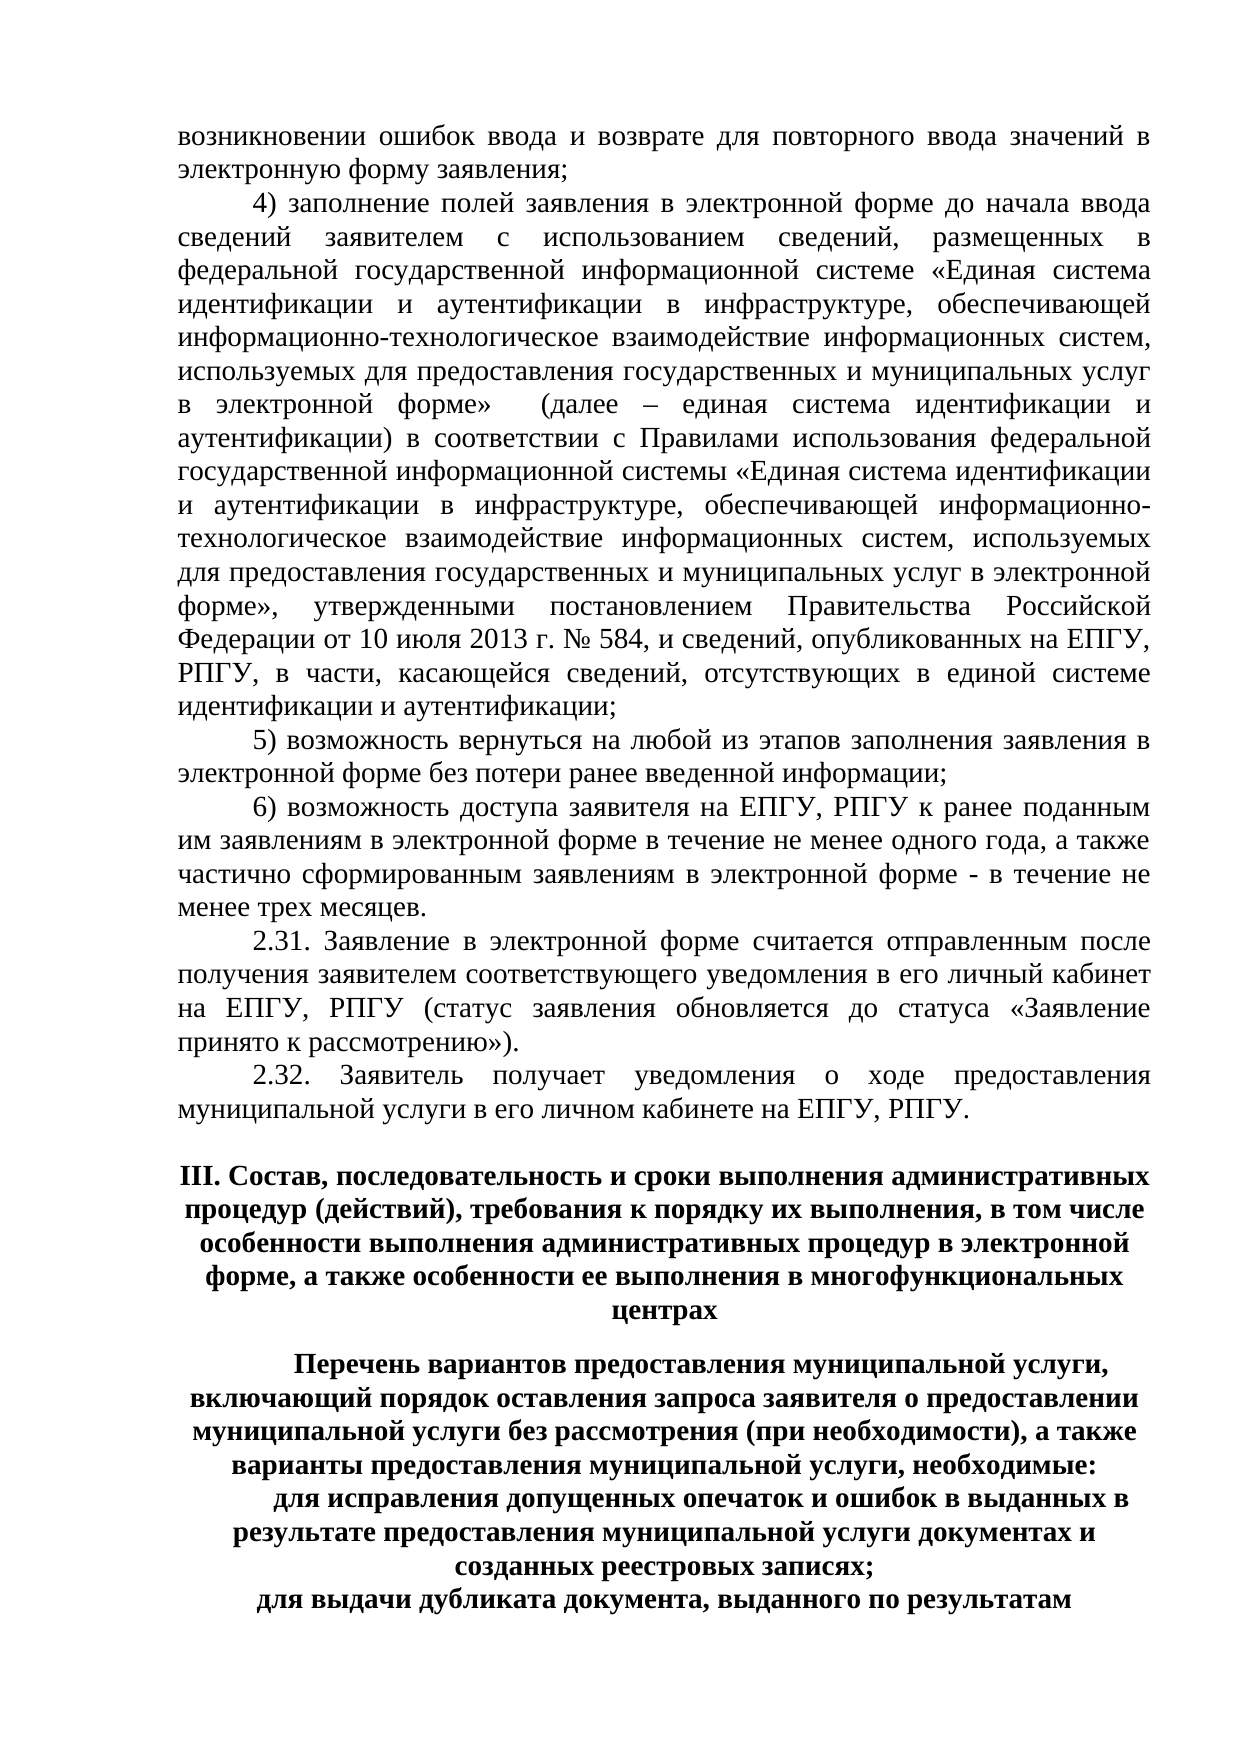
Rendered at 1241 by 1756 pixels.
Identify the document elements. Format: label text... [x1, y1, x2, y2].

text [177, 1581, 1152, 1615]
text для исправления допущенных опечаток и ошибок в выданных в результате предоставления муниципальной услуги документах и созданных реестровых записях; [177, 1481, 1152, 1581]
text 6) возможность доступа заявителя на ЕПГУ, РПГУ к ранее поданным им заявлениям в электронной форме в течение не менее одного года, а также частично сформированным заявлениям в электронной форме - в течение не менее трех месяцев. [177, 789, 1152, 923]
text 2.32. Заявитель получает уведомления о ходе предоставления муниципальной услуги в его личном кабинете на ЕПГУ, РПГУ. [177, 1057, 1152, 1124]
text 2.31. Заявление в электронной форме считается отправленным после получения заявителем соответствующего уведомления в его личный кабинет на ЕПГУ, РПГУ (статус заявления обновляется до статуса «Заявление принято к рассмотрению»). [177, 923, 1152, 1057]
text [177, 118, 1152, 185]
text III. Состав, последовательность и сроки выполнения административных процедур (действий), требования к порядку их выполнения, в том числе особенности выполнения административных процедур в электронной форме, а также особенности ее выполнения в многофункциональных центрах [177, 1158, 1152, 1326]
text Перечень вариантов предоставления муниципальной услуги, включающий порядок оставления запроса заявителя о предоставлении муниципальной услуги без рассмотрения (при необходимости), а также варианты предоставления муниципальной услуги, необходимые: [177, 1346, 1152, 1481]
text 5) возможность вернуться на любой из этапов заполнения заявления в электронной форме без потери ранее введенной информации; [177, 722, 1152, 789]
text 4) заполнение полей заявления в электронной форме до начала ввода сведений заявителем с использованием сведений, размещенных в федеральной государственной информационной системе «Единая система идентификации и аутентификации в инфраструктуре, обеспечивающей информационно-технологическое взаимодействие информационных систем, используемых для предоставления государственных и муниципальных услуг в электронной форме» (далее – единая система идентификации и аутентификации) в соответствии с Правилами использования федеральной государственной информационной системы «Единая система идентификации и аутентификации в инфраструктуре, обеспечивающей информационно-технологическое взаимодействие информационных систем, используемых для предоставления государственных и муниципальных услуг в электронной форме», утвержденными постановлением Правительства Российской Федерации от 10 июля 2013 г. № 584, и сведений, опубликованных на ЕПГУ, РПГУ, в части, касающейся сведений, отсутствующих в единой системе идентификации и аутентификации; [177, 185, 1152, 722]
